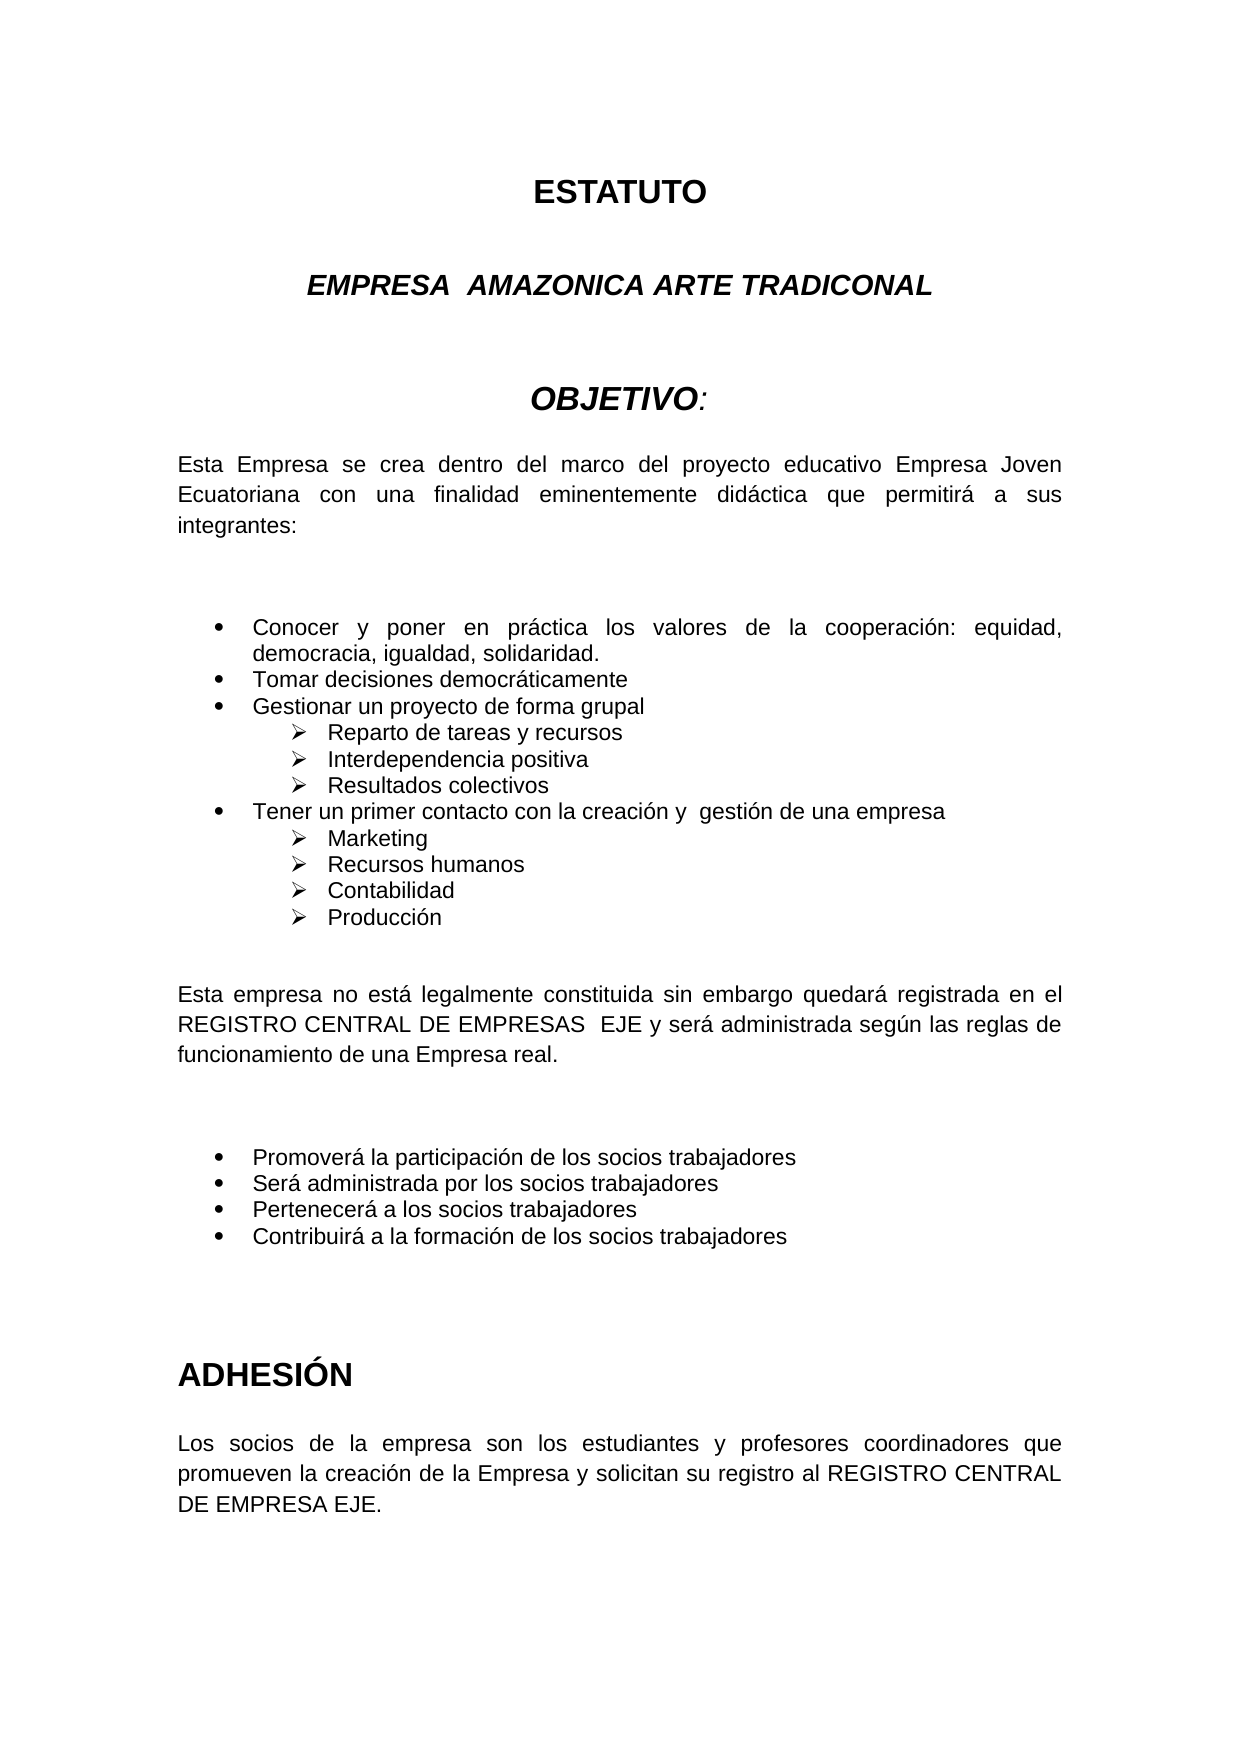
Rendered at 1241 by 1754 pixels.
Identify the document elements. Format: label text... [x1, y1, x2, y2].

list Producción [290, 904, 1063, 930]
list Tener un primer contacto con la creación y gestión de una empresa [215, 798, 1063, 824]
text OBJETIVO: Esta Empresa se crea dentro del marco del proyecto educativo Empresa Joven Ecuatoriana con una finalidad eminentemente didáctica que permitirá a sus integrantes: [177, 379, 1063, 538]
list Resultados colectivos [290, 772, 1063, 798]
list Pertenecerá a los socios trabajadores [215, 1196, 1063, 1223]
list Interdependencia positiva [290, 746, 1063, 772]
list Recursos humanos [290, 851, 1063, 877]
list Reparto de tareas y recursos [290, 719, 1063, 746]
list Conocer y poner en práctica los valores de la cooperación: equidad, democracia, igualdad, solidaridad. [215, 614, 1063, 666]
list Contribuirá a la formación de los socios trabajadores [215, 1223, 1063, 1249]
list Gestionar un proyecto de forma grupal [215, 693, 1063, 719]
subtitle ADHESIÓN [177, 1355, 1063, 1394]
subtitle ESTATUTO [177, 173, 1063, 211]
list Promoverá la participación de los socios trabajadores [215, 1143, 1063, 1170]
text EMPRESA AMAZONICA ARTE TRADICONAL [177, 268, 1063, 302]
list Marketing [290, 824, 1063, 851]
list Tomar decisiones democráticamente [215, 666, 1063, 693]
text Esta empresa no está legalmente constituida sin embargo quedará registrada en el REGISTRO CENTRAL DE EMPRESAS EJE y será administrada según las reglas de funcionamiento de una Empresa real. [177, 981, 1063, 1068]
list Será administrada por los socios trabajadores [215, 1170, 1063, 1196]
list Contabilidad [290, 877, 1063, 904]
text Los socios de la empresa son los estudiantes y profesores coordinadores que promueven la creación de la Empresa y solicitan su registro al REGISTRO CENTRAL DE EMPRESA EJE. [177, 1400, 1063, 1517]
